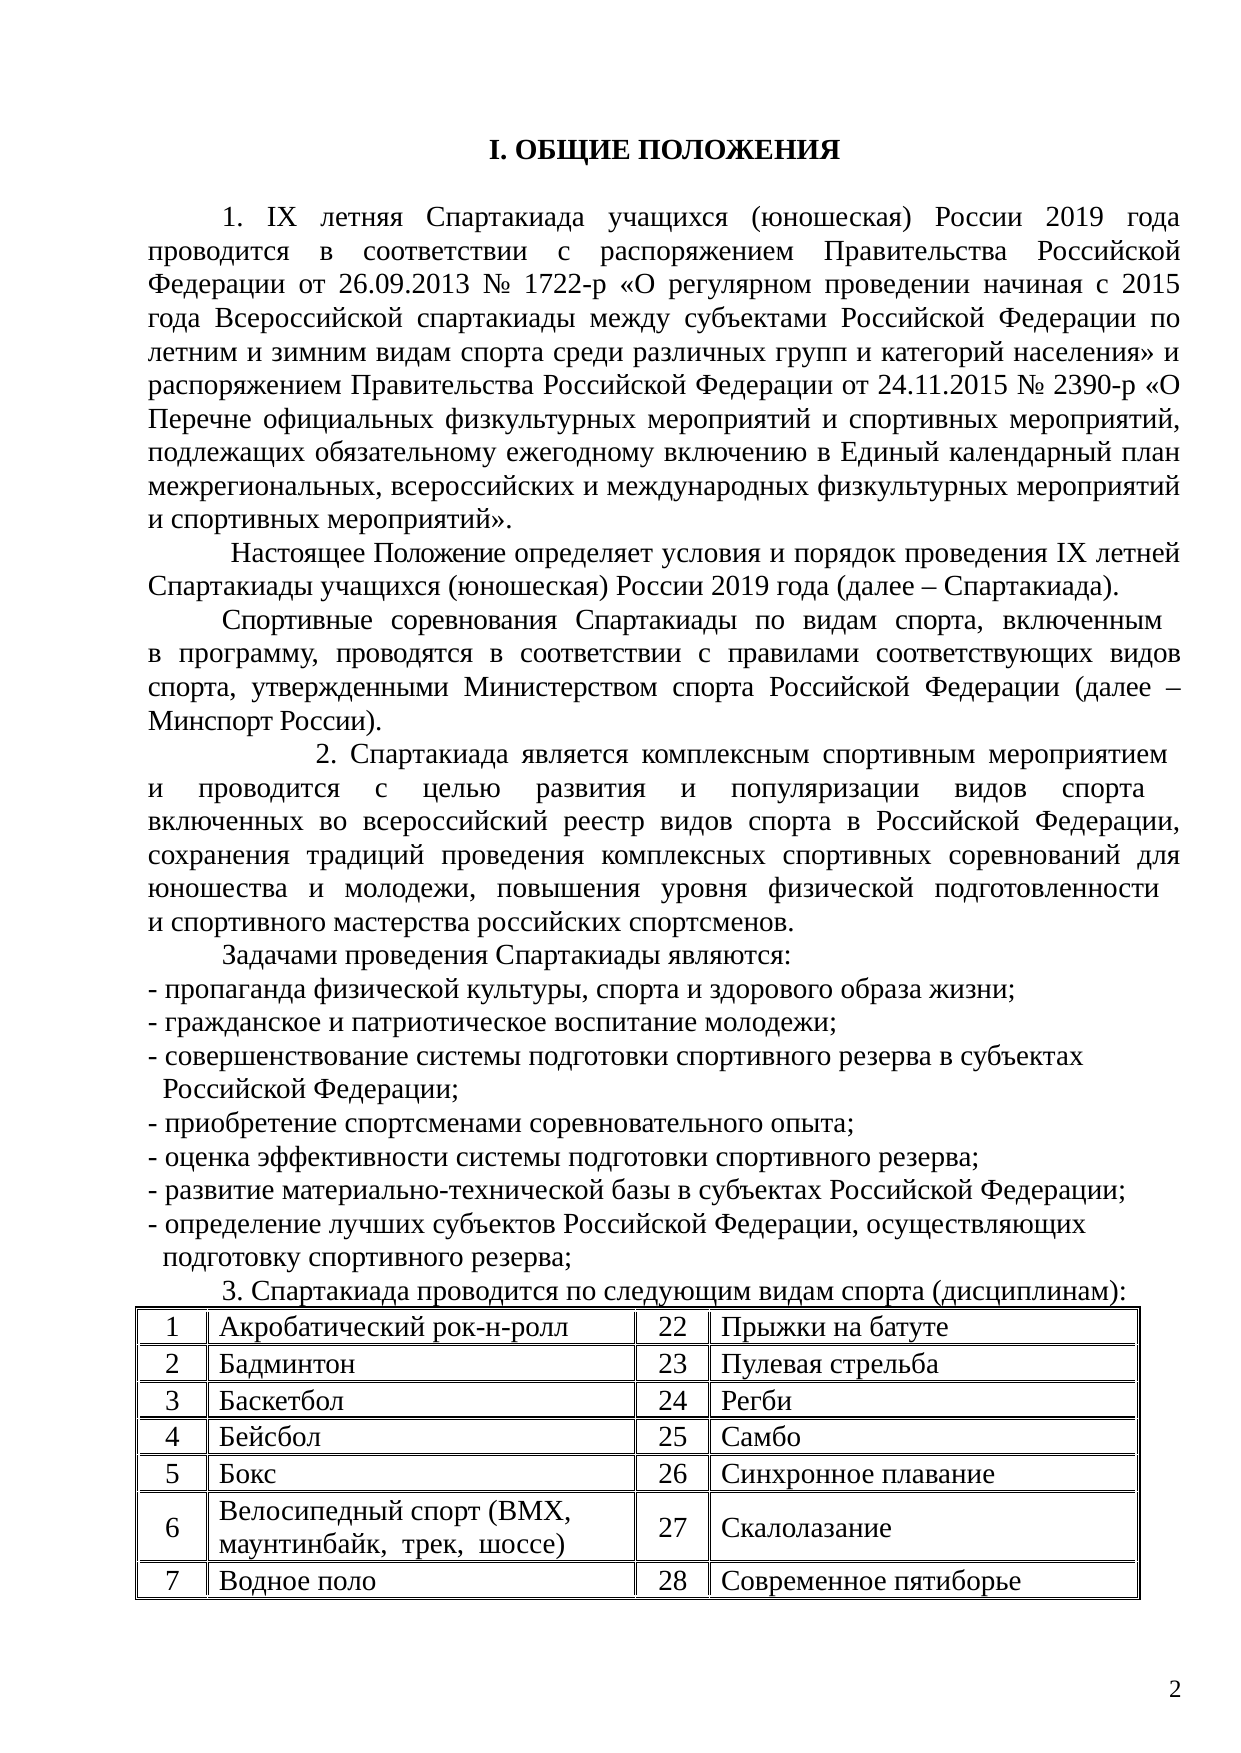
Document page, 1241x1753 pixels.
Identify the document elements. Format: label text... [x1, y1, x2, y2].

text Настоящее Положение определяет условия и порядок проведения IX летней Спартакиады учащихся (юношеская) России 2019 года (далее – Спартакиада). [148, 535, 1181, 602]
text - пропаганда физической культуры, спорта и здорового образа жизни; [148, 971, 1181, 1004]
text - приобретение спортсменами соревновательного опыта; [148, 1105, 1181, 1139]
text подготовку спортивного резерва; [148, 1239, 1181, 1273]
table_cell Синхронное плавание [710, 1453, 1139, 1490]
table_header Прыжки на батуте [710, 1310, 1137, 1343]
table_cell Бадминтон [209, 1346, 634, 1380]
table_cell Бейсбол [209, 1420, 634, 1453]
text I. ОБЩИЕ ПОЛОЖЕНИЯ [148, 132, 1181, 166]
table_cell 3 [138, 1380, 206, 1416]
table_header 22 [636, 1310, 709, 1343]
text Задачами проведения Спартакиады являются: [148, 937, 1181, 971]
text 1. IX летняя Спартакиада учащихся (юношеская) России 2019 года проводится в соответствии с распоряжением Правительства Российской Федерации от 26.09.2013 № 1722-р «О регулярном проведении начиная с 2015 года Всероссийской спартакиады между субъектами Российской Федерации по летним и зимним видам спорта среди различных групп и категорий населения» и распоряжением Правительства Российской Федерации от 24.11.2015 № 2390-р «О Перечне официальных физкультурных мероприятий и спортивных мероприятий, подлежащих обязательному ежегодному включению в Единый календарный план межрегиональных, всероссийских и международных физкультурных мероприятий и спортивных мероприятий». [148, 199, 1181, 535]
text 3. Спартакиада проводится по следующим видам спорта (дисциплинам): [148, 1273, 1181, 1306]
table_cell Велосипедный спорт (ВМХ, маунтинбайк, трек, шоссе) [209, 1493, 634, 1560]
text - совершенствование системы подготовки спортивного резерва в субъектах [148, 1038, 1181, 1072]
table_cell 7 [136, 1560, 207, 1597]
table_cell 4 [138, 1416, 206, 1453]
table_cell Бокс [209, 1456, 634, 1490]
text - гражданское и патриотическое воспитание молодежи; [148, 1004, 1181, 1038]
text Спортивные соревнования Спартакиады по видам спорта, включенным в программу, проводятся в соответствии с правилами соответствующих видов спорта, утвержденными Министерством спорта Российской Федерации (далее – Минспорт России). [148, 602, 1181, 736]
table_cell Водное поло [208, 1560, 636, 1597]
table_cell Регби [711, 1380, 1137, 1416]
text - оценка эффективности системы подготовки спортивного резерва; [148, 1139, 1181, 1172]
table_cell 24 [637, 1383, 708, 1416]
table_cell 23 [637, 1346, 708, 1380]
table_cell Современное пятиборье [710, 1560, 1139, 1597]
table_cell 28 [636, 1563, 709, 1597]
table_cell 5 [136, 1453, 207, 1490]
text - определение лучших субъектов Российской Федерации, осуществляющих [148, 1206, 1181, 1239]
table_cell 2 [136, 1343, 207, 1380]
text 2. Спартакиада является комплексным спортивным мероприятием и проводится с целью развития и популяризации видов спорта включенных во всероссийский реестр видов спорта в Российской Федерации, сохранения традиций проведения комплексных спортивных соревнований для юношества и молодежи, повышения уровня физической подготовленности и спортивного мастерства российских спортсменов. [148, 736, 1181, 937]
table_cell 25 [637, 1420, 708, 1453]
text Российской Федерации; [148, 1072, 1181, 1105]
table_header 1 [138, 1310, 207, 1343]
text - развитие материально-технической базы в субъектах Российской Федерации; [148, 1172, 1181, 1206]
table_cell Скалолазание [711, 1490, 1137, 1560]
table_cell 26 [637, 1456, 708, 1490]
table_header Акробатический рок-н-ролл [208, 1308, 636, 1343]
table_cell Самбо [711, 1416, 1137, 1453]
table_cell Пулевая стрельба [710, 1343, 1139, 1380]
table_cell Баскетбол [209, 1383, 634, 1416]
table_cell 27 [637, 1493, 708, 1560]
table_cell 6 [138, 1490, 206, 1560]
